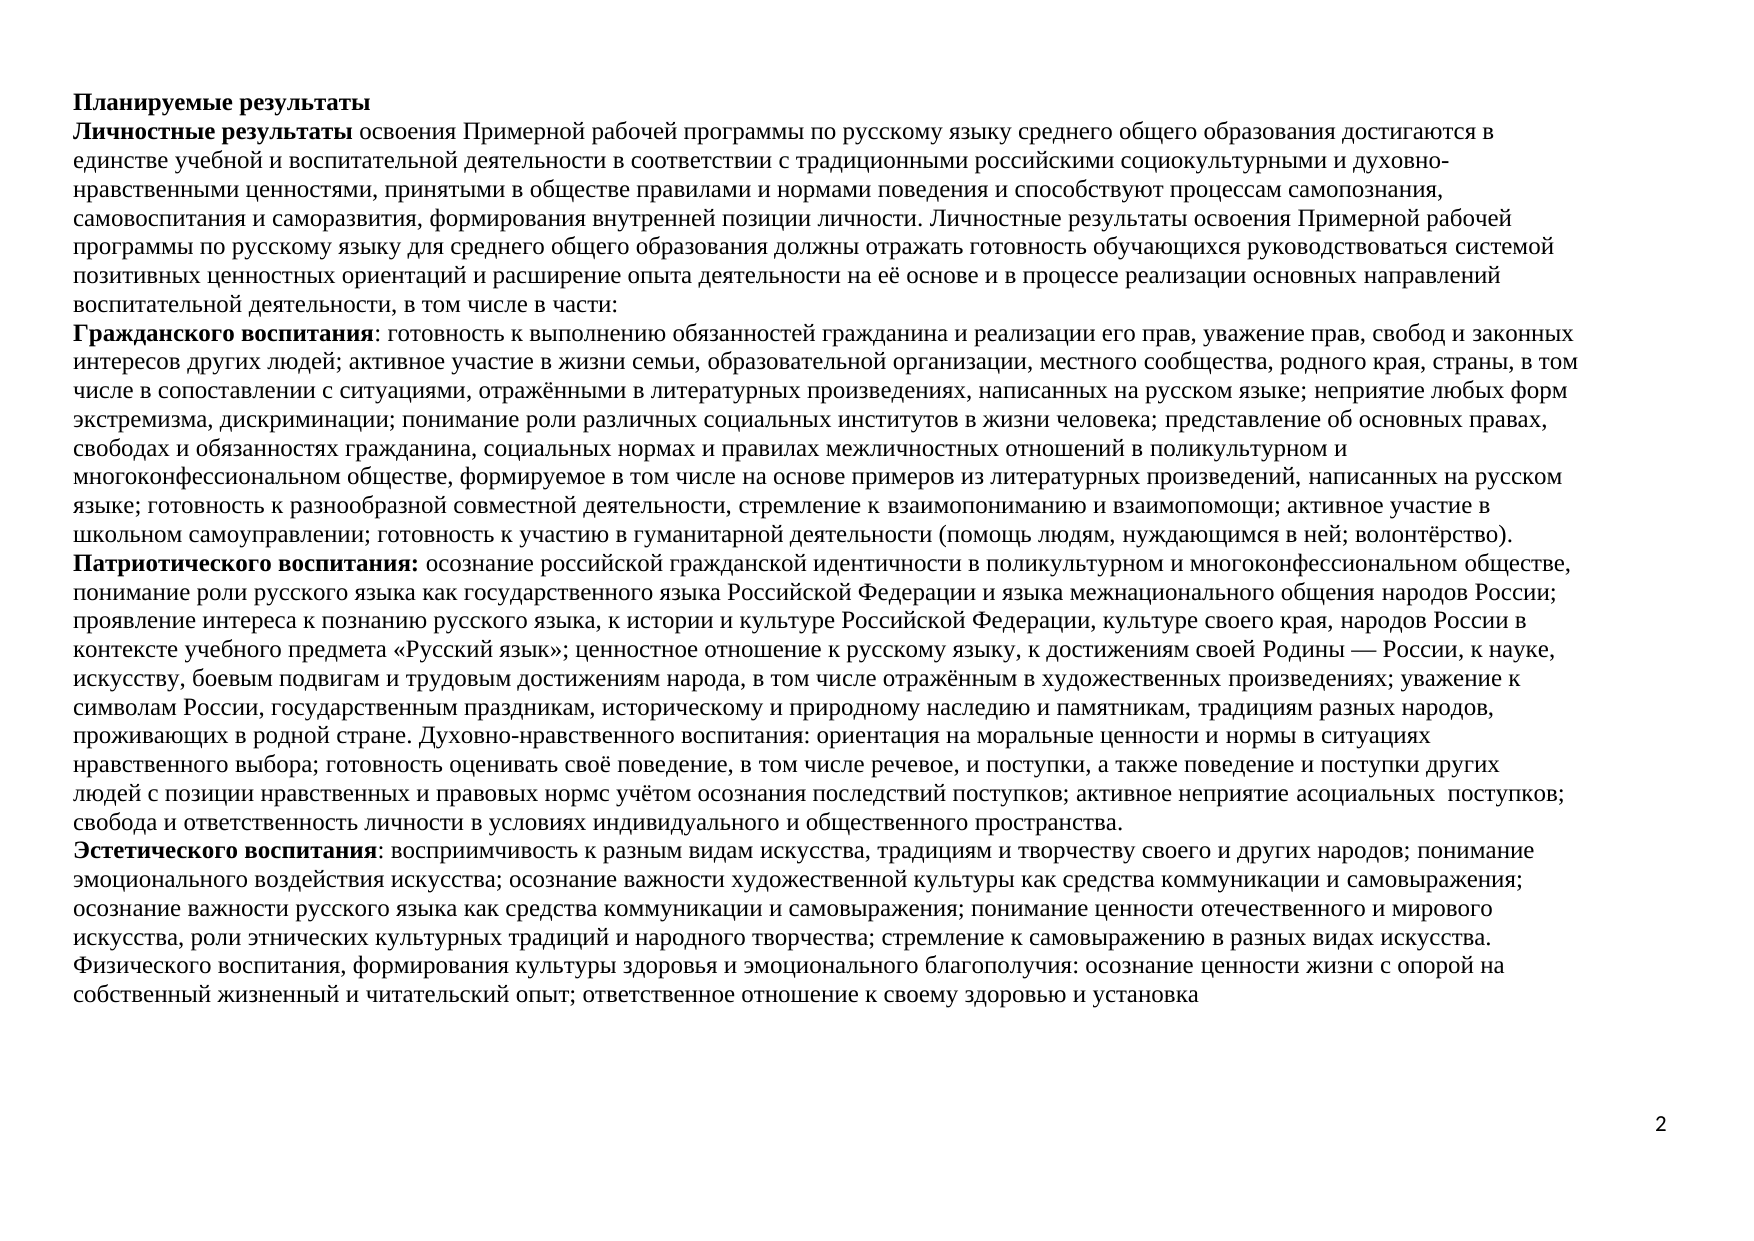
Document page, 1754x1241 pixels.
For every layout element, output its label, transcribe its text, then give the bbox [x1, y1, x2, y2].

text Личностные результаты освоения Примерной рабочей программы по русскому языку среднего общего образования достигаются в единстве учебной и воспитательной деятельности в соответствии с традиционными российскими социокультурными и духовно- нравственными ценностями, принятыми в обществе правилами и нормами поведения и способствуют процессам самопознания, самовоспитания и саморазвития, формирования внутренней позиции личности. Личностные результаты освоения Примерной рабочей программы по русскому языку для среднего общего образования должны отражать готовность обучающихся руководствоваться системой позитивных ценностных ориентаций и расширение опыта деятельности на её основе и в процессе реализации основных направлений воспитательной деятельности, в том числе в части: [73, 116, 1578, 318]
text Эстетического воспитания: восприимчивость к разным видам искусства, традициям и творчеству своего и других народов; понимание эмоционального воздействия искусства; осознание важности художественной культуры как средства коммуникации и самовыражения; осознание важности русского языка как средства коммуникации и самовыражения; понимание ценности отечественного и мирового искусства, роли этнических культурных традиций и народного творчества; стремление к самовыражению в разных видах искусства. Физического воспитания, формирования культуры здоровья и эмоционального благополучия: осознание ценности жизни с опорой на собственный жизненный и читательский опыт; ответственное отношение к своему здоровью и установка [73, 835, 1554, 1008]
text Патриотического воспитания: осознание российской гражданской идентичности в поликультурном и многоконфессиональном обществе, понимание роли русского языка как государственного языка Российской Федерации и языка межнационального общения народов России; проявление интереса к познанию русского языка, к истории и культуре Российской Федерации, культуре своего края, народов России в контексте учебного предмета «Русский язык»; ценностное отношение к русскому языку, к достижениям своей Родины — России, к науке, искусству, боевым подвигам и трудовым достижениям народа, в том числе отражённым в художественных произведениях; уважение к символам России, государственным праздникам, историческому и природному наследию и памятникам, традициям разных народов, проживающих в родной стране. Духовно-нравственного воспитания: ориентация на моральные ценности и нормы в ситуациях нравственного выбора; готовность оценивать своё поведение, в том числе речевое, и поступки, а также поведение и поступки других людей с позиции нравственных и правовых нормс учётом осознания последствий поступков; активное неприятие асоциальных поступков; свобода и ответственность личности в условиях индивидуального и общественного пространства. [73, 548, 1572, 835]
text Планируемые результаты [73, 88, 1666, 116]
text Гражданского воспитания: готовность к выполнению обязанностей гражданина и реализации его прав, уважение прав, свобод и законных интересов других людей; активное участие в жизни семьи, образовательной организации, местного сообщества, родного края, страны, в том числе в сопоставлении с ситуациями, отражёнными в литературных произведениях, написанных на русском языке; неприятие любых форм экстремизма, дискриминации; понимание роли различных социальных институтов в жизни человека; представление об основных правах, свободах и обязанностях гражданина, социальных нормах и правилах межличностных отношений в поликультурном и многоконфессиональном обществе, формируемое в том числе на основе примеров из литературных произведений, написанных на русском языке; готовность к разнообразной совместной деятельности, стремление к взаимопониманию и взаимопомощи; активное участие в школьном самоуправлении; готовность к участию в гуманитарной деятельности (помощь людям, нуждающимся в ней; волонтёрство). [73, 318, 1578, 548]
